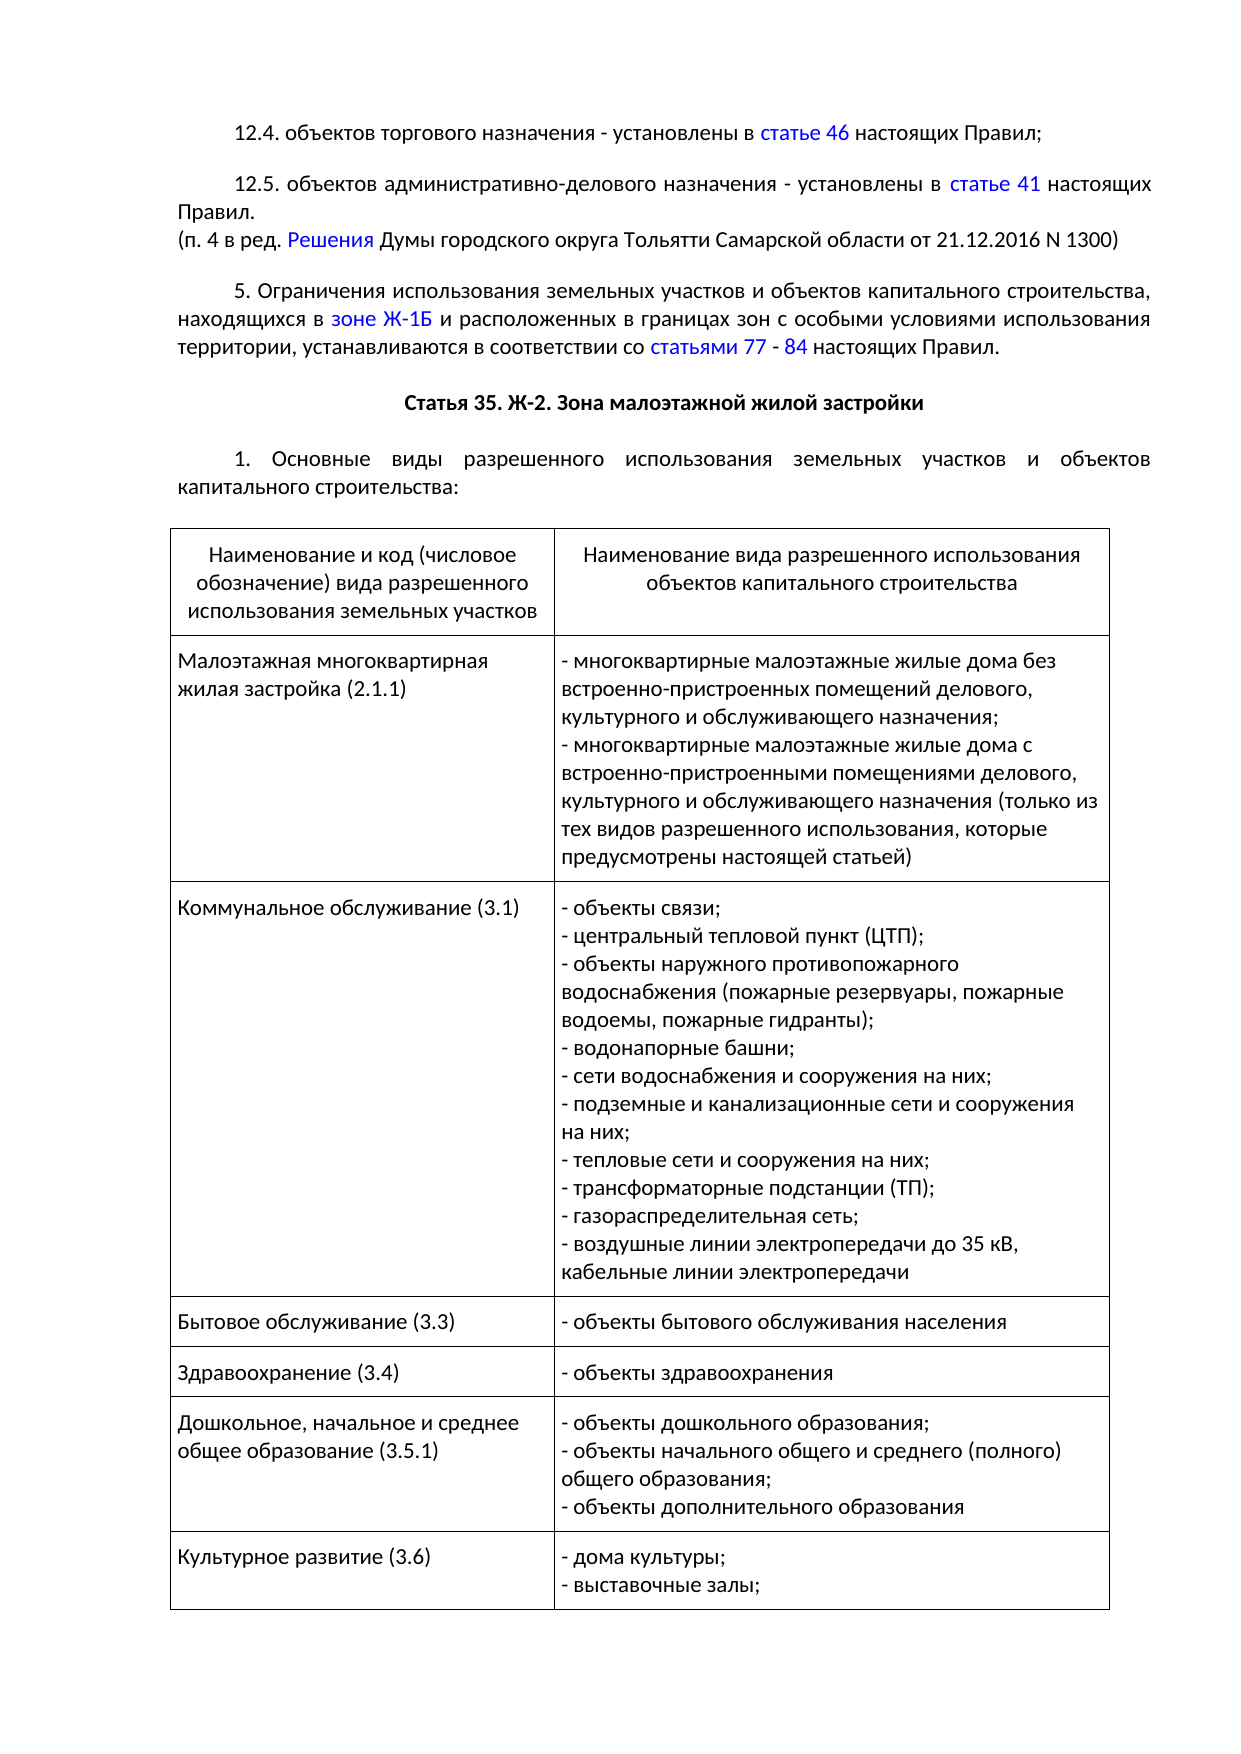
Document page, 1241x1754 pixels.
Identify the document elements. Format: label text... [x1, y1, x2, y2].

table_cell Малоэтажная многоквартирная жилая застройка (2.1.1) [171, 636, 554, 881]
table_cell Здравоохранение (3.4) [171, 1347, 554, 1396]
text 12.5. объектов административно-делового назначения - установлены в статье 41 настоящих Правил. [177, 169, 1152, 225]
table_cell Дошкольное, начальное и среднее общее образование (3.5.1) [171, 1397, 554, 1531]
table_header Наименование и код (числовое обозначение) вида разрешенного использования земельных участков [171, 529, 554, 634]
table_cell - объекты связи; - центральный тепловой пункт (ЦТП); - объекты наружного противопожарного водоснабжения (пожарные резервуары, пожарные водоемы, пожарные гидранты); - водонапорные башни; - сети водоснабжения и сооружения на них; - подземные и канализационные сети и сооружения на них; - тепловые сети и сооружения на них; - трансформаторные подстанции (ТП); - газораспределительная сеть; - воздушные линии электропередачи до 35 кВ, кабельные линии электропередачи [555, 882, 1109, 1296]
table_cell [171, 1532, 554, 1609]
table_cell - объекты здравоохранения [555, 1347, 1109, 1396]
text 1. Основные виды разрешенного использования земельных участков и объектов капитального строительства: [177, 444, 1152, 500]
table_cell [555, 1532, 1109, 1609]
text 5. Ограничения использования земельных участков и объектов капитального строительства, находящихся в зоне Ж-1Б и расположенных в границах зон с особыми условиями использования территории, устанавливаются в соответствии со статьями 77 - 84 настоящих Правил. [177, 276, 1152, 360]
table_cell Бытовое обслуживание (3.3) [171, 1297, 554, 1346]
table_cell - объекты дошкольного образования; - объекты начального общего и среднего (полного) общего образования; - объекты дополнительного образования [555, 1397, 1109, 1531]
text (п. 4 в ред. Решения Думы городского округа Тольятти Самарской области от 21.12.2016 N 1300) [177, 225, 1152, 253]
title Статья 35. Ж-2. Зона малоэтажной жилой застройки [177, 388, 1152, 416]
table_cell Коммунальное обслуживание (3.1) [171, 882, 554, 1296]
table_header Наименование вида разрешенного использования объектов капитального строительства [555, 529, 1109, 634]
text 12.4. объектов торгового назначения - установлены в статье 46 настоящих Правил; [177, 118, 1152, 146]
table_cell - многоквартирные малоэтажные жилые дома без встроенно-пристроенных помещений делового, культурного и обслуживающего назначения; - многоквартирные малоэтажные жилые дома с встроенно-пристроенными помещениями делового, культурного и обслуживающего назначения (только из тех видов разрешенного использования, которые предусмотрены настоящей статьей) [555, 636, 1109, 881]
table_cell - объекты бытового обслуживания населения [555, 1297, 1109, 1346]
